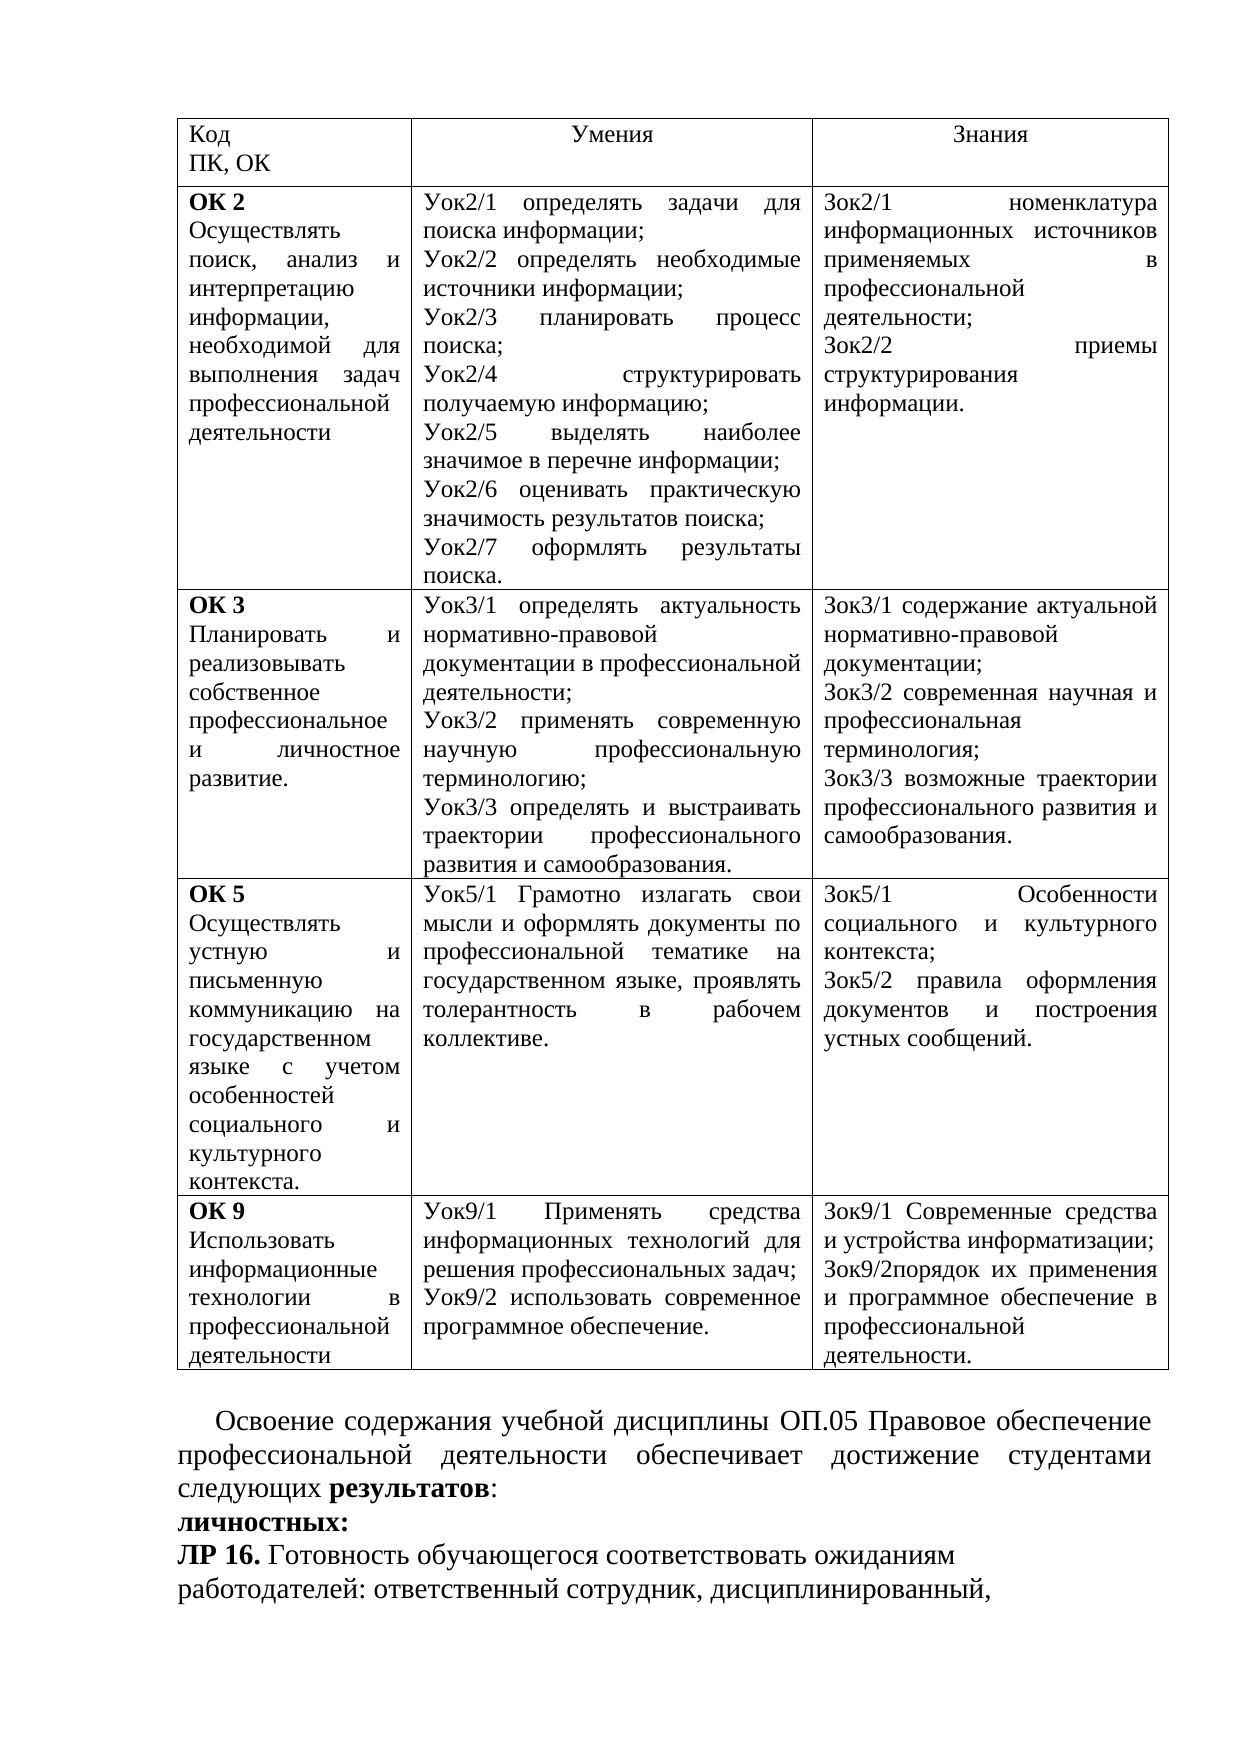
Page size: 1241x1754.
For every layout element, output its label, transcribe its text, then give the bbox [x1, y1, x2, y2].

table_cell Зок5/1 Особенности социального и культурного контекста; Зок5/2 правила оформления документов и построения устных сообщений. [813, 879, 1168, 1195]
table_cell Зок9/1 Современные средства и устройства информатизации; Зок9/2порядок их применения и программное обеспечение в профессиональной деятельности. [813, 1196, 1168, 1369]
table_header Умения [412, 119, 812, 186]
table_cell ОК 2 Осуществлять поиск, анализ и интерпретацию информации, необходимой для выполнения задач профессиональной деятельности [178, 187, 411, 589]
table_cell Уок5/1 Грамотно излагать свои мысли и оформлять документы по профессиональной тематике на государственном языке, проявлять толерантность в рабочем коллективе. [412, 879, 812, 1195]
table_cell Зок3/1 содержание актуальной нормативно-правовой документации; Зок3/2 современная научная и профессиональная терминология; Зок3/3 возможные траектории профессионального развития и самообразования. [813, 590, 1168, 878]
table_cell ОК 3 Планировать и реализовывать собственное профессиональное и личностное развитие. [178, 590, 411, 878]
table_cell ОК 9 Использовать информационные технологии в профессиональной деятельности [178, 1196, 411, 1369]
table_header Код ПК, ОК [178, 119, 411, 186]
table_cell Уок3/1 определять актуальность нормативно-правовой документации в профессиональной деятельности; Уок3/2 применять современную научную профессиональную терминологию; Уок3/3 определять и выстраивать траектории профессионального развития и самообразования. [412, 590, 812, 878]
table_cell Уок9/1 Применять средства информационных технологий для решения профессиональных задач; Уок9/2 использовать современное программное обеспечение. [412, 1196, 812, 1369]
table_cell ОК 5 Осуществлять устную и письменную коммуникацию на государственном языке с учетом особенностей социального и культурного контекста. [178, 879, 411, 1195]
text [177, 1537, 1152, 1604]
table_cell Уок2/1 определять задачи для поиска информации; Уок2/2 определять необходимые источники информации; Уок2/3 планировать процесс поиска; Уок2/4 структурировать получаемую информацию; Уок2/5 выделять наиболее значимое в перечне информации; Уок2/6 оценивать практическую значимость результатов поиска; Уок2/7 оформлять результаты поиска. [412, 187, 812, 589]
table_cell Зок2/1 номенклатура информационных источников применяемых в профессиональной деятельности; Зок2/2 приемы структурирования информации. [813, 187, 1168, 589]
table_header Знания [813, 119, 1168, 186]
text Освоение содержания учебной дисциплины ОП.05 Правовое обеспечение профессиональной деятельности обеспечивает достижение студентами следующих результатов: [177, 1403, 1152, 1504]
text личностных: [177, 1504, 1152, 1537]
